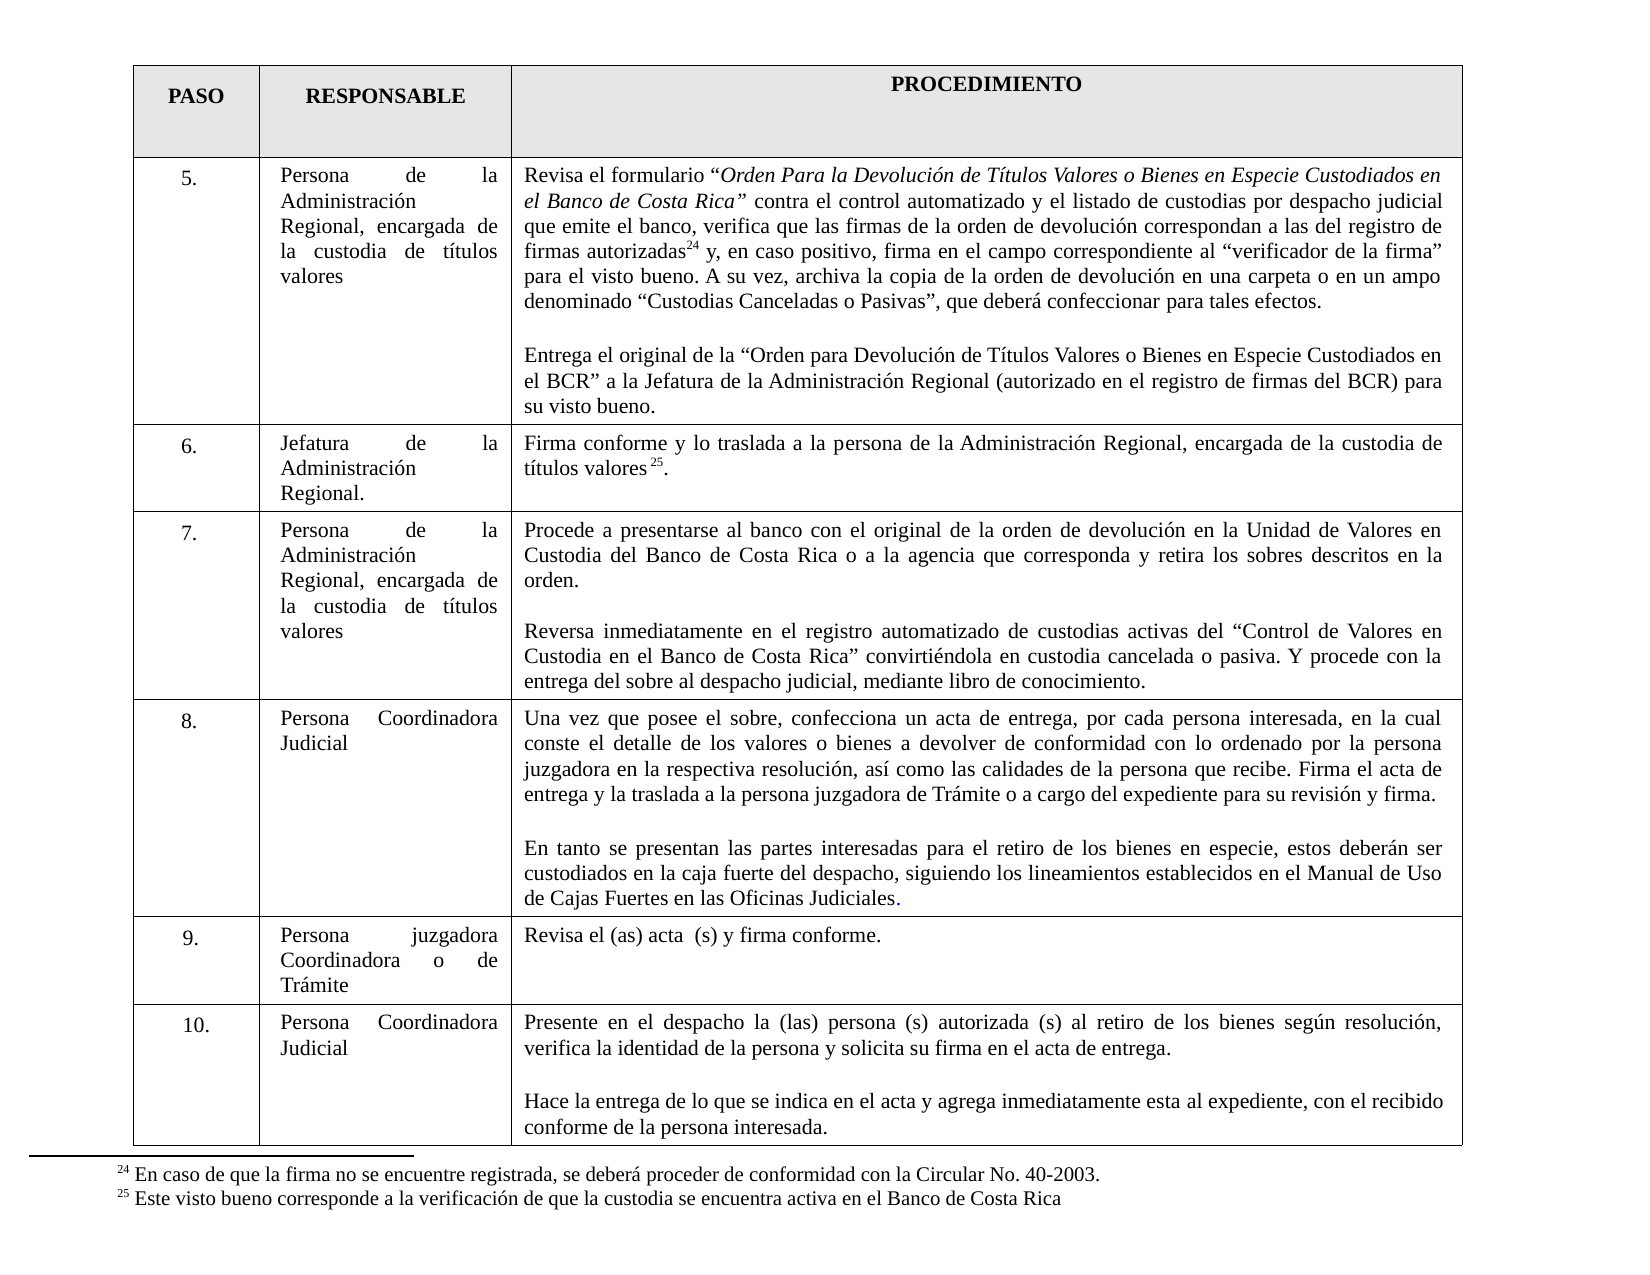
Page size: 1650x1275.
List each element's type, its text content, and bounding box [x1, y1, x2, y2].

table_cell Persona juzgadora Coordinadora o de Trámite [260, 917, 511, 1003]
table_cell Persona Coordinadora Judicial [260, 700, 511, 916]
table_cell Jefatura de la Administración Regional. [260, 425, 511, 511]
table_cell Persona de la Administración Regional, encargada de la custodia de títulos valores [260, 512, 511, 699]
table_cell Presente en el despacho la (las) persona (s) autorizada (s) al retiro de los bienes según resolución, verifica la identidad de la persona y solicita su firma en el acta de entrega. Hace la entrega de lo que se indica en el acta y agrega inmediatamente esta al expediente, con el recibido conforme de la persona interesada. [512, 1005, 1462, 1145]
table_cell 9. [134, 917, 259, 1003]
table_cell Firma conforme y lo traslada a la persona de la Administración Regional, encargada de la custodia de títulos valores . [512, 425, 1462, 511]
table_cell 5. [134, 158, 259, 424]
table_header PASO [134, 66, 259, 157]
table_cell 6. [134, 425, 259, 511]
table_cell 8. [134, 700, 259, 916]
table_header RESPONSABLE [260, 66, 511, 157]
table_cell Revisa el (as) acta (s) y firma conforme. [512, 917, 1462, 1003]
table_cell Una vez que posee el sobre, confecciona un acta de entrega, por cada persona interesada, en la cual conste el detalle de los valores o bienes a devolver de conformidad con lo ordenado por la persona juzgadora en la respectiva resolución, así como las calidades de la persona que recibe. Firma el acta de entrega y la traslada a la persona juzgadora de Trámite o a cargo del expediente para su revisión y firma. En tanto se presentan las partes interesadas para el retiro de los bienes en especie, estos deberán ser custodiados en la caja fuerte del despacho, siguiendo los lineamientos establecidos en el Manual de Uso de Cajas Fuertes en las Oficinas Judiciales. [512, 700, 1462, 916]
table_cell 7. [134, 512, 259, 699]
table_header PROCEDIMIENTO [512, 66, 1462, 157]
table_cell Revisa el formulario “Orden Para la Devolución de Títulos Valores o Bienes en Especie Custodiados en el Banco de Costa Rica” contra el control automatizado y el listado de custodias por despacho judicial que emite el banco, verifica que las firmas de la orden de devolución correspondan a las del registro de firmas autorizadas y, en caso positivo, firma en el campo correspondiente al “verificador de la firma” para el visto bueno. A su vez, archiva la copia de la orden de devolución en una carpeta o en un ampo denominado “Custodias Canceladas o Pasivas”, que deberá confeccionar para tales efectos. Entrega el original de la “Orden para Devolución de Títulos Valores o Bienes en Especie Custodiados en el BCR” a la Jefatura de la Administración Regional (autorizado en el registro de firmas del BCR) para su visto bueno. [512, 158, 1462, 424]
table_cell Procede a presentarse al banco con el original de la orden de devolución en la Unidad de Valores en Custodia del Banco de Costa Rica o a la agencia que corresponda y retira los sobres descritos en la orden. Reversa inmediatamente en el registro automatizado de custodias activas del “Control de Valores en Custodia en el Banco de Costa Rica” convirtiéndola en custodia cancelada o pasiva. Y procede con la entrega del sobre al despacho judicial, mediante libro de conocimiento. [512, 512, 1462, 699]
table_cell Persona de la Administración Regional, encargada de la custodia de títulos valores [260, 158, 511, 424]
table_cell Persona Coordinadora Judicial [260, 1005, 511, 1145]
table_cell 10. [134, 1005, 259, 1145]
